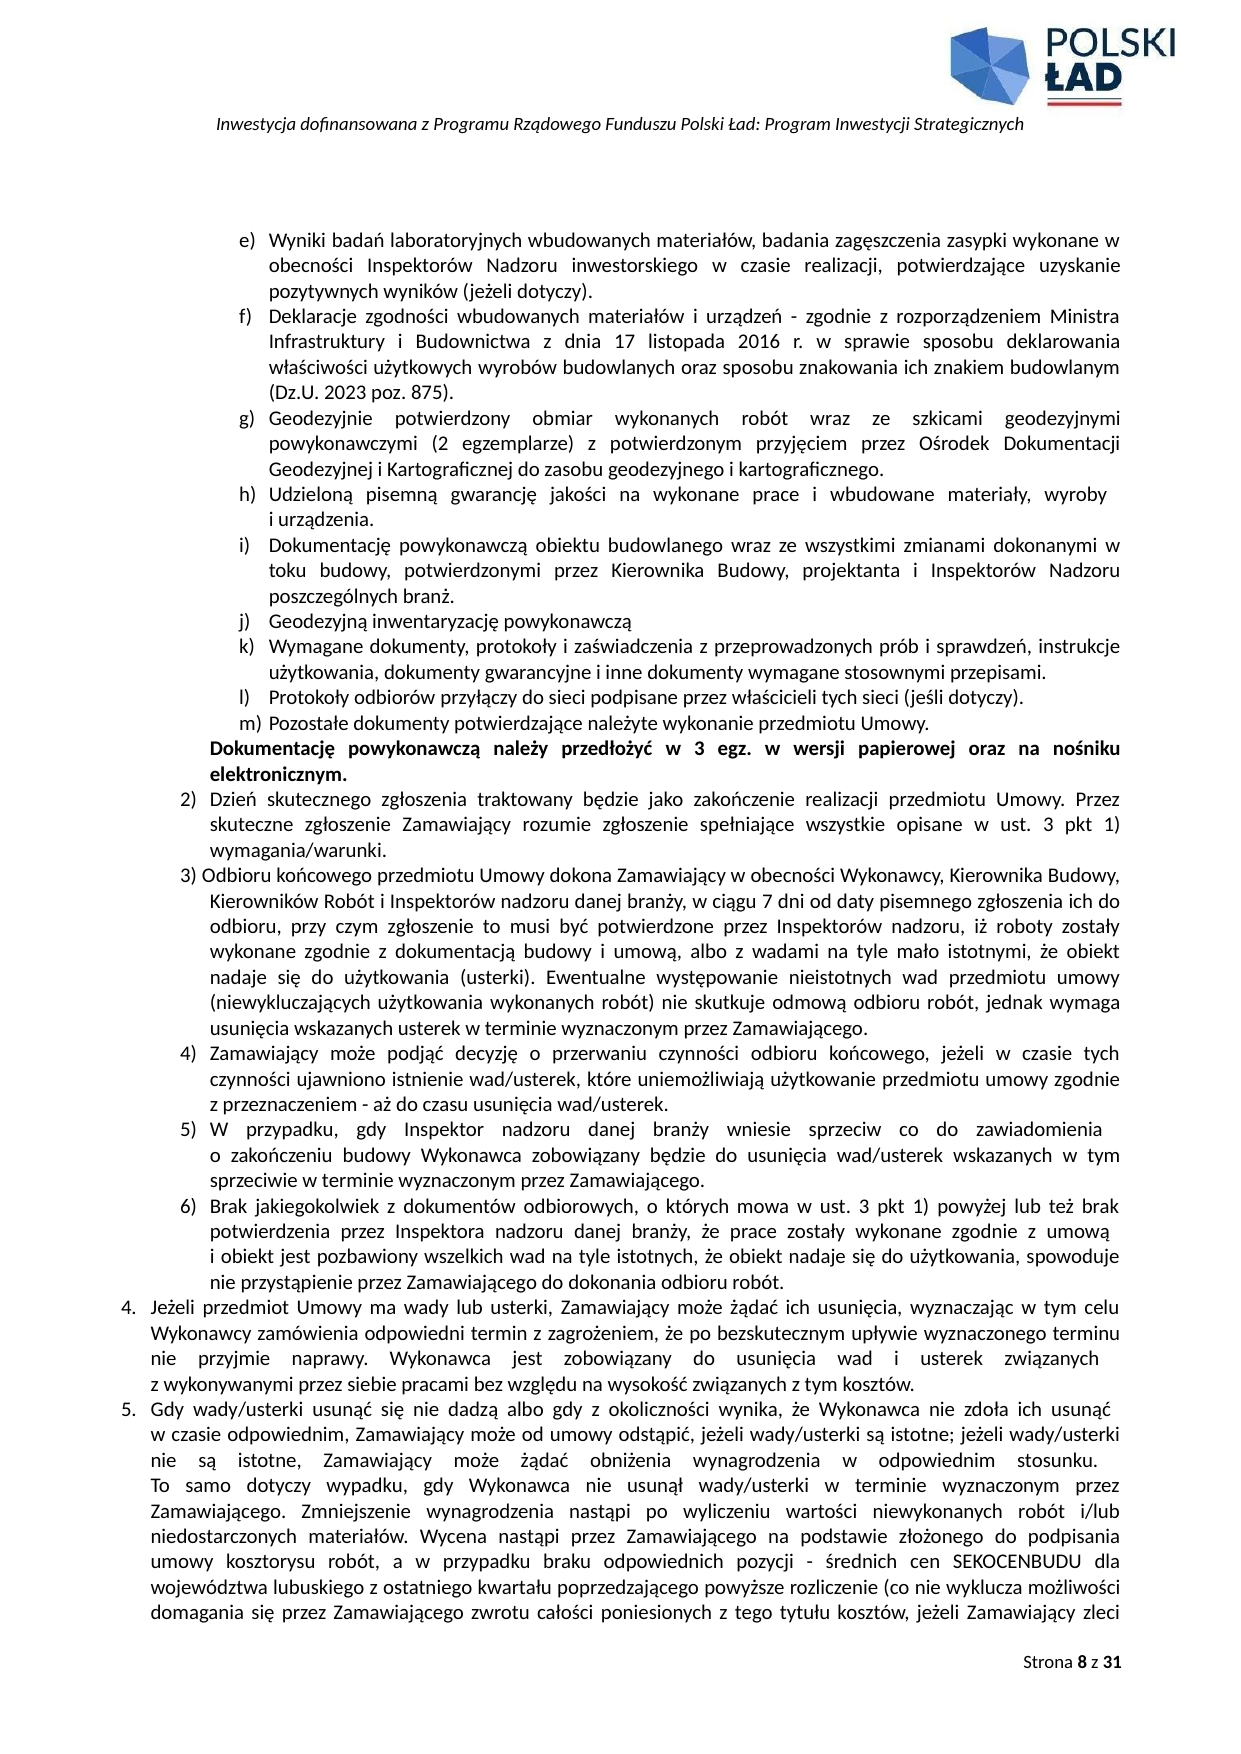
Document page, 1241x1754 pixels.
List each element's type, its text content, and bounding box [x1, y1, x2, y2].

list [121, 1396, 1121, 1625]
text 2) Dzień skutecznego zgłoszenia traktowany będzie jako zakończenie realizacji przedmiotu Umowy. Przez skuteczne zgłoszenie Zamawiający rozumie zgłoszenie spełniające wszystkie opisane w ust. 3 pkt 1) wymagania/warunki. [180, 786, 1121, 862]
text Dokumentację powykonawczą należy przedłożyć w 3 egz. w wersji papierowej oraz na nośniku elektronicznym. [209, 735, 1121, 786]
list Deklaracje zgodności wbudowanych materiałów i urządzeń - zgodnie z rozporządzeniem Ministra Infrastruktury i Budownictwa z dnia 17 listopada 2016 r. w sprawie sposobu deklarowania właściwości użytkowych wyrobów budowlanych oraz sposobu znakowania ich znakiem budowlanym (Dz.U. 2023 poz. 875). [239, 303, 1121, 405]
list Wymagane dokumenty, protokoły i zaświadczenia z przeprowadzonych prób i sprawdzeń, instrukcje użytkowania, dokumenty gwarancyjne i inne dokumenty wymagane stosownymi przepisami. [239, 634, 1121, 684]
list Dokumentację powykonawczą obiektu budowlanego wraz ze wszystkimi zmianami dokonanymi w toku budowy, potwierdzonymi przez Kierownika Budowy, projektanta i Inspektorów Nadzoru poszczególnych branż. [239, 532, 1121, 608]
list Geodezyjnie potwierdzony obmiar wykonanych robót wraz ze szkicami geodezyjnymi powykonawczymi (2 egzemplarze) z potwierdzonym przyjęciem przez Ośrodek Dokumentacji Geodezyjnej i Kartograficznej do zasobu geodezyjnego i kartograficznego. [239, 405, 1121, 481]
picture [943, 20, 1176, 118]
list Jeżeli przedmiot Umowy ma wady lub usterki, Zamawiający może żądać ich usunięcia, wyznaczając w tym celu Wykonawcy zamówienia odpowiedni termin z zagrożeniem, że po bezskutecznym upływie wyznaczonego terminu nie przyjmie naprawy. Wykonawca jest zobowiązany do usunięcia wad i usterek związanych z wykonywanymi przez siebie pracami bez względu na wysokość związanych z tym kosztów. [121, 1294, 1121, 1396]
text 3) Odbioru końcowego przedmiotu Umowy dokona Zamawiający w obecności Wykonawcy, Kierownika Budowy, Kierowników Robót i Inspektorów nadzoru danej branży, w ciągu 7 dni od daty pisemnego zgłoszenia ich do odbioru, przy czym zgłoszenie to musi być potwierdzone przez Inspektorów nadzoru, iż roboty zostały wykonane zgodnie z dokumentacją budowy i umową, albo z wadami na tyle mało istotnymi, że obiekt nadaje się do użytkowania (usterki). Ewentualne występowanie nieistotnych wad przedmiotu umowy (niewykluczających użytkowania wykonanych robót) nie skutkuje odmową odbioru robót, jednak wymaga usunięcia wskazanych usterek w terminie wyznaczonym przez Zamawiającego. [180, 862, 1121, 1040]
list Protokoły odbiorów przyłączy do sieci podpisane przez właścicieli tych sieci (jeśli dotyczy). [239, 684, 1121, 710]
list Geodezyjną inwentaryzację powykonawczą [239, 608, 1121, 634]
list Brak jakiegokolwiek z dokumentów odbiorowych, o których mowa w ust. 3 pkt 1) powyżej lub też brak potwierdzenia przez Inspektora nadzoru danej branży, że prace zostały wykonane zgodnie z umową i obiekt jest pozbawiony wszelkich wad na tyle istotnych, że obiekt nadaje się do użytkowania, spowoduje nie przystąpienie przez Zamawiającego do dokonania odbioru robót. [180, 1193, 1121, 1294]
list Pozostałe dokumenty potwierdzające należyte wykonanie przedmiotu Umowy. [239, 710, 1121, 735]
list Wyniki badań laboratoryjnych wbudowanych materiałów, badania zagęszczenia zasypki wykonane w obecności Inspektorów Nadzoru inwestorskiego w czasie realizacji, potwierdzające uzyskanie pozytywnych wyników (jeżeli dotyczy). [239, 227, 1121, 303]
list Udzieloną pisemną gwarancję jakości na wykonane prace i wbudowane materiały, wyroby i urządzenia. [239, 481, 1121, 532]
list Zamawiający może podjąć decyzję o przerwaniu czynności odbioru końcowego, jeżeli w czasie tych czynności ujawniono istnienie wad/usterek, które uniemożliwiają użytkowanie przedmiotu umowy zgodnie z przeznaczeniem - aż do czasu usunięcia wad/usterek. [180, 1040, 1121, 1117]
list W przypadku, gdy Inspektor nadzoru danej branży wniesie sprzeciw co do zawiadomienia o zakończeniu budowy Wykonawca zobowiązany będzie do usunięcia wad/usterek wskazanych w tym sprzeciwie w terminie wyznaczonym przez Zamawiającego. [180, 1117, 1121, 1193]
